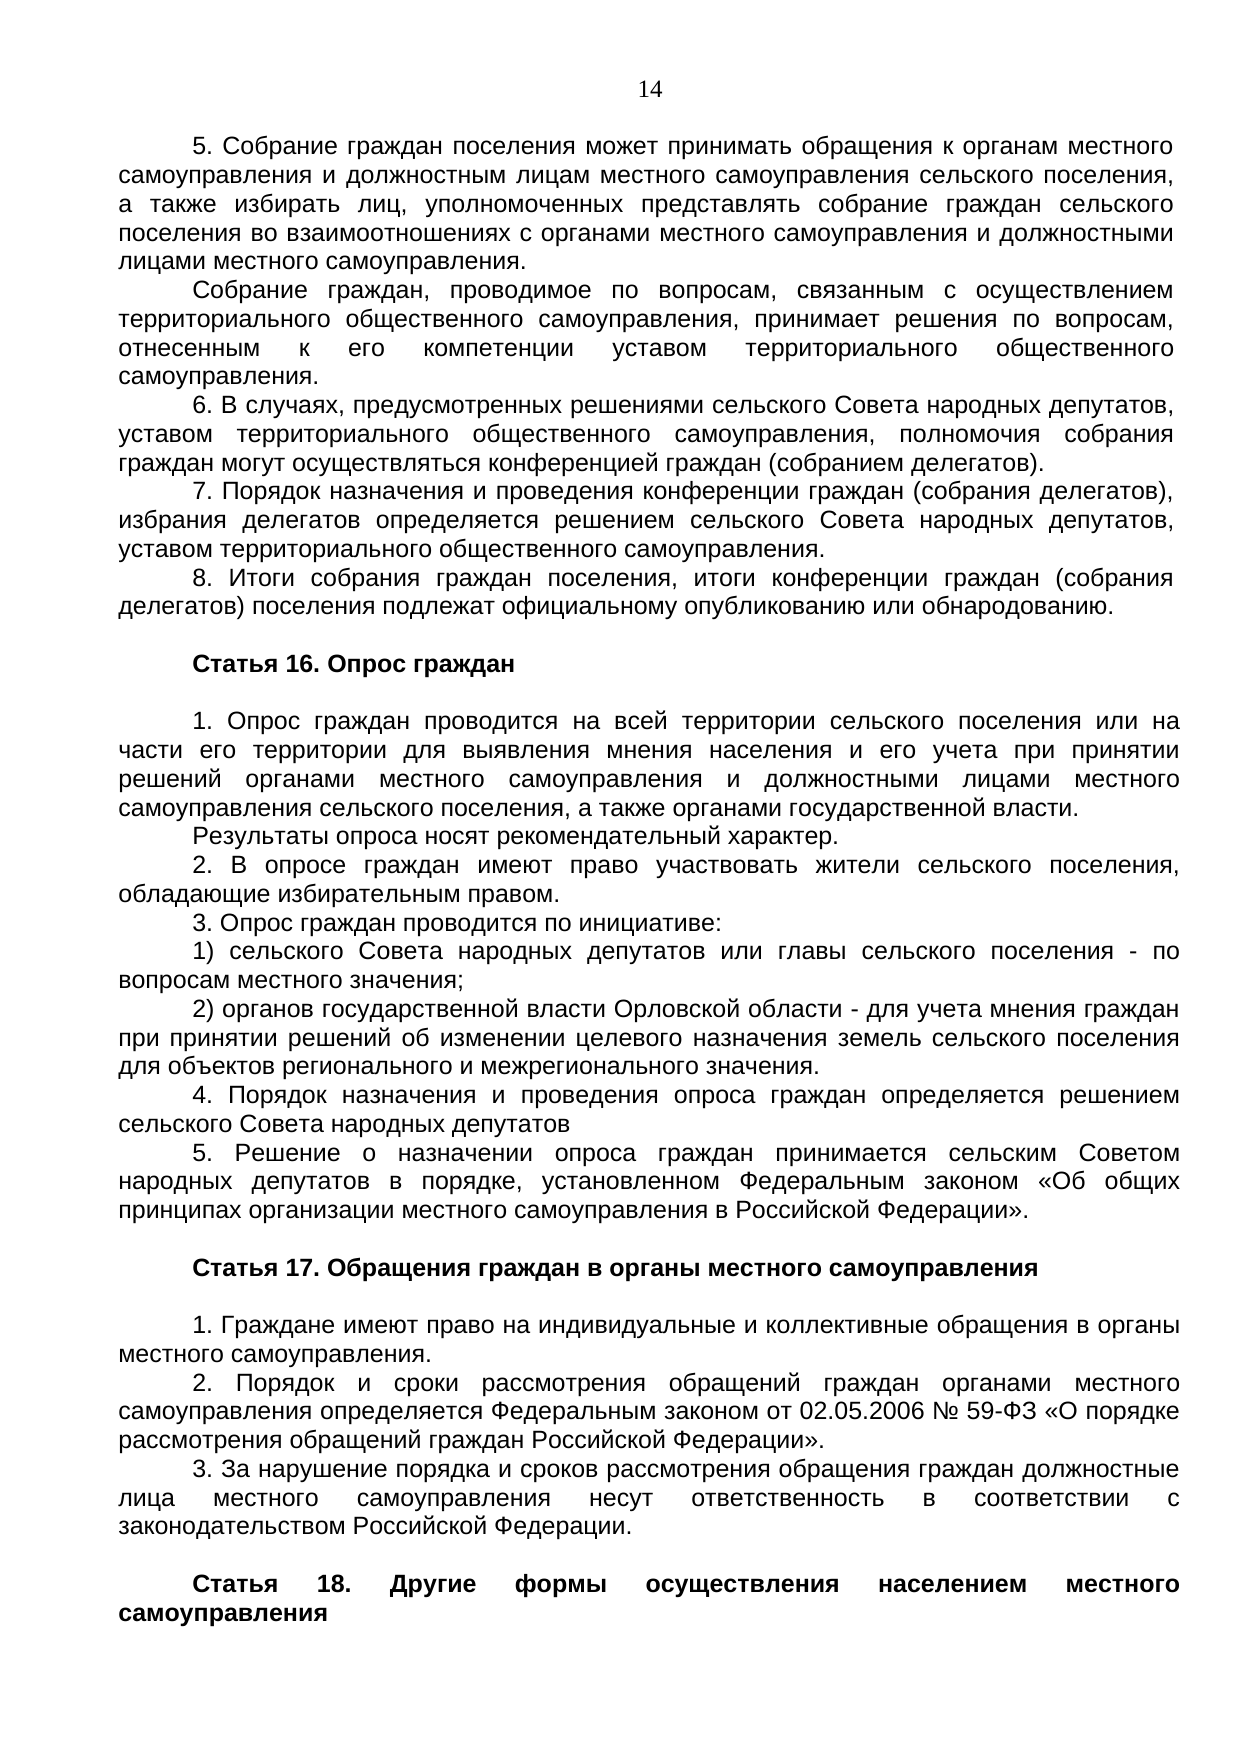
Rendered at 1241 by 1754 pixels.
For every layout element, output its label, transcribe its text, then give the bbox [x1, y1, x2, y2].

text 8. Итоги собрания граждан поселения, итоги конференции граждан (собрания делегатов) поселения подлежат официальному опубликованию или обнародованию. [118, 563, 1175, 620]
text Статья 17. Обращения граждан в органы местного самоуправления [118, 1253, 1181, 1281]
text 1. Опрос граждан проводится на всей территории сельского поселения или на части его территории для выявления мнения населения и его учета при принятии решений органами местного самоуправления и должностными лицами местного самоуправления сельского поселения, а также органами государственной власти. [118, 706, 1181, 821]
text 3. Опрос граждан проводится по инициативе: [118, 908, 1181, 936]
text 4. Порядок назначения и проведения опроса граждан определяется решением сельского Совета народных депутатов [118, 1080, 1181, 1138]
text 3. За нарушение порядка и сроков рассмотрения обращения граждан должностные лица местного самоуправления несут ответственность в соответствии с законодательством Российской Федерации. [118, 1454, 1181, 1540]
text 2) органов государственной власти Орловской области - для учета мнения граждан при принятии решений об изменении целевого назначения земель сельского поселения для объектов регионального и межрегионального значения. [118, 994, 1181, 1080]
text 6. В случаях, предусмотренных решениями сельского Совета народных депутатов, уставом территориального общественного самоуправления, полномочия собрания граждан могут осуществляться конференцией граждан (собранием делегатов). [118, 390, 1175, 476]
text 2. В опросе граждан имеют право участвовать жители сельского поселения, обладающие избирательным правом. [118, 850, 1181, 908]
text 2. Порядок и сроки рассмотрения обращений граждан органами местного самоуправления определяется Федеральным законом от 02.05.2006 № 59-ФЗ «О порядке рассмотрения обращений граждан Российской Федерации». [118, 1368, 1181, 1454]
text 5. Собрание граждан поселения может принимать обращения к органам местного самоуправления и должностным лицам местного самоуправления сельского поселения, а также избирать лиц, уполномоченных представлять собрание граждан сельского поселения во взаимоотношениях с органами местного самоуправления и должностными лицами местного самоуправления. [118, 131, 1175, 275]
text 1) сельского Совета народных депутатов или главы сельского поселения - по вопросам местного значения; [118, 936, 1181, 994]
text 7. Порядок назначения и проведения конференции граждан (собрания делегатов), избрания делегатов определяется решением сельского Совета народных депутатов, уставом территориального общественного самоуправления. [118, 476, 1175, 563]
text Результаты опроса носят рекомендательный характер. [118, 821, 1181, 850]
text Собрание граждан, проводимое по вопросам, связанным с осуществлением территориального общественного самоуправления, принимает решения по вопросам, отнесенным к его компетенции уставом территориального общественного самоуправления. [118, 275, 1175, 390]
text 1. Граждане имеют право на индивидуальные и коллективные обращения в органы местного самоуправления. [118, 1310, 1181, 1368]
text Статья 18. Другие формы осуществления населением местного самоуправления [118, 1569, 1181, 1626]
text Статья 16. Опрос граждан [118, 649, 1181, 678]
text 5. Решение о назначении опроса граждан принимается сельским Советом народных депутатов в порядке, установленном Федеральным законом «Об общих принципах организации местного самоуправления в Российской Федерации». [118, 1138, 1181, 1224]
